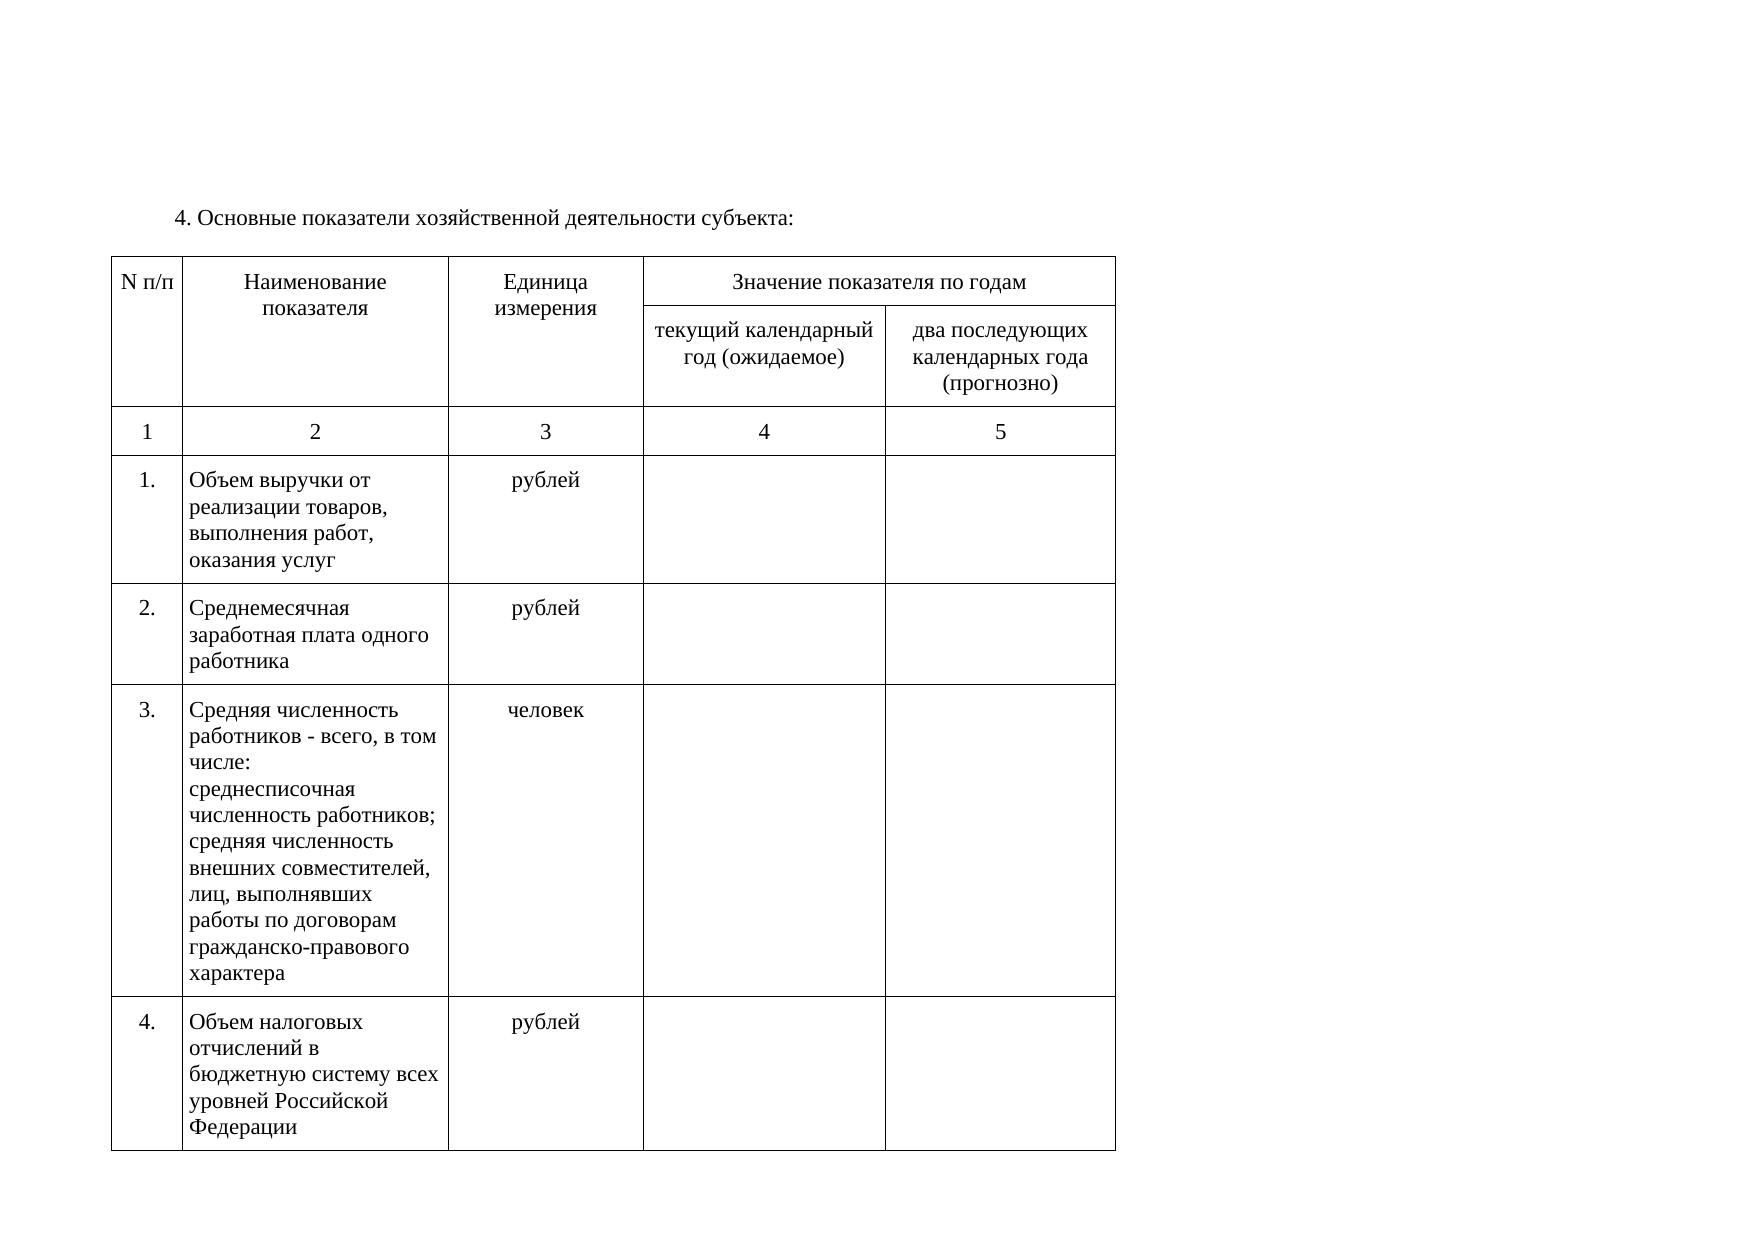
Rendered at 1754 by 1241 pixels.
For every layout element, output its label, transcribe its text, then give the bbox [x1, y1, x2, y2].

table_cell 3 [449, 407, 643, 455]
table_cell два последующих календарных года (прогнозно) [886, 306, 1115, 406]
text 4. Основные показатели хозяйственной деятельности субъекта: [118, 203, 1636, 230]
table_cell 5 [886, 407, 1115, 455]
table_cell [644, 685, 885, 996]
table_cell 2 [183, 407, 448, 455]
table_cell 1 [112, 407, 182, 455]
table_cell текущий календарный год (ожидаемое) [644, 306, 885, 406]
table_cell рублей [449, 456, 643, 583]
table_cell человек [449, 685, 643, 996]
table_cell [886, 997, 1115, 1150]
table_cell [644, 456, 885, 583]
table_cell 4. [112, 997, 182, 1150]
table_header Значение показателя по годам [644, 257, 1115, 305]
table_cell Средняя численность работников - всего, в том числе: среднесписочная численность работников; средняя численность внешних совместителей, лиц, выполнявших работы по договорам гражданско-правового характера [183, 685, 448, 996]
table_cell 4 [644, 407, 885, 455]
table_header Единица измерения [449, 257, 643, 406]
table_cell 3. [112, 685, 182, 996]
table_cell [886, 685, 1115, 996]
table_cell [644, 997, 885, 1150]
table_cell [644, 584, 885, 684]
table_cell Среднемесячная заработная плата одного работника [183, 584, 448, 684]
table_cell рублей [449, 584, 643, 684]
table_cell 2. [112, 584, 182, 684]
table_cell [886, 456, 1115, 583]
table_cell Объем выручки от реализации товаров, выполнения работ, оказания услуг [183, 456, 448, 583]
table_cell рублей [449, 997, 643, 1150]
table_header N п/п [112, 257, 182, 406]
table_cell [886, 584, 1115, 684]
table_header Наименование показателя [183, 257, 448, 406]
table_cell Объем налоговых отчислений в бюджетную систему всех уровней Российской Федерации [183, 997, 448, 1150]
table_cell 1. [112, 456, 182, 583]
